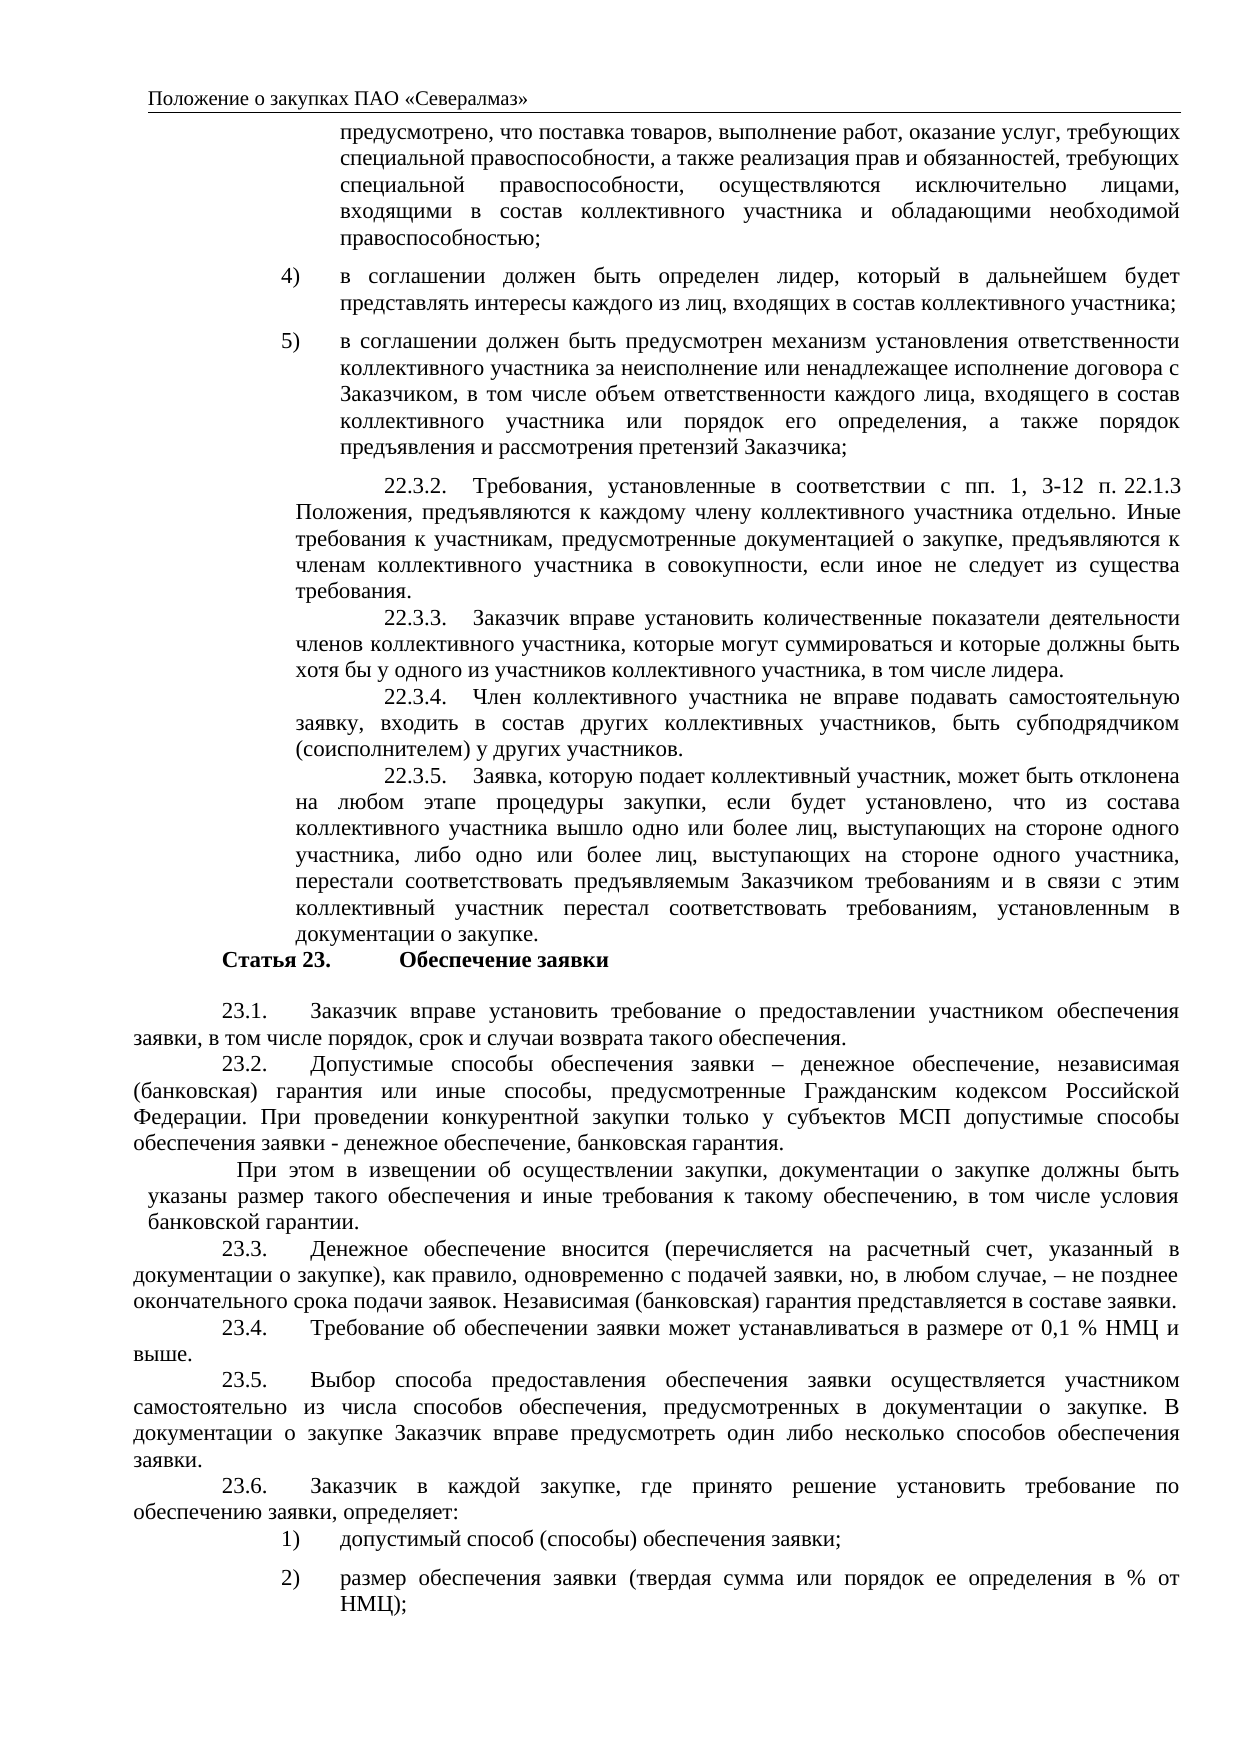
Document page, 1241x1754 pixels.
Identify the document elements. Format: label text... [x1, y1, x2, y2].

text Заказчик вправе установить требование о предоставлении участником обеспечения заявки, в том числе порядок, срок и случаи возврата такого обеспечения. [133, 998, 1181, 1050]
text в соглашении должен быть определен лидер, который в дальнейшем будет представлять интересы каждого из лиц, входящих в состав коллективного участника; [281, 262, 1181, 315]
text Допустимые способы обеспечения заявки – денежное обеспечение, независимая (банковская) гарантия или иные способы, предусмотренные Гражданским кодексом Российской Федерации. При проведении конкурентной закупки только у субъектов МСП допустимые способы обеспечения заявки - денежное обеспечение, банковская гарантия. [133, 1050, 1181, 1156]
text Требования, установленные в соответствии с пп. 1, 3-12 п. 22.1.3 Положения, предъявляются к каждому члену коллективного участника отдельно. Иные требования к участникам, предусмотренные документацией о закупке, предъявляются к членам коллективного участника в совокупности, если иное не следует из существа требования. [295, 472, 1181, 604]
text размер обеспечения заявки (твердая сумма или порядок ее определения в % от НМЦ); [281, 1563, 1181, 1616]
text Денежное обеспечение вносится (перечисляется на расчетный счет, указанный в документации о закупке), как правило, одновременно с подачей заявки, но, в любом случае, – не позднее окончательного срока подачи заявок. Независимая (банковская) гарантия представляется в составе заявки. [133, 1235, 1181, 1314]
text Заказчик в каждой закупке, где принято решение установить требование по обеспечению заявки, определяет: [133, 1472, 1181, 1525]
list При этом в извещении об осуществлении закупки, документации о закупке должны быть указаны размер такого обеспечения и иные требования к такому обеспечению, в том числе условия банковской гарантии. [148, 1156, 1181, 1235]
text Заявка, которую подает коллективный участник, может быть отклонена на любом этапе процедуры закупки, если будет установлено, что из состава коллективного участника вышло одно или более лиц, выступающих на стороне одного участника, либо одно или более лиц, выступающих на стороне одного участника, перестали соответствовать предъявляемым Заказчиком требованиям и в связи с этим коллективный участник перестал соответствовать требованиям, установленным в документации о закупке. [295, 762, 1181, 946]
text допустимый способ (способы) обеспечения заявки; [281, 1525, 1181, 1551]
text Заказчик вправе установить количественные показатели деятельности членов коллективного участника, которые могут суммироваться и которые должны быть хотя бы у одного из участников коллективного участника, в том числе лидера. [295, 604, 1181, 683]
text Требование об обеспечении заявки может устанавливаться в размере от 0,1 % НМЦ и выше. [133, 1314, 1181, 1367]
text Выбор способа предоставления обеспечения заявки осуществляется участником самостоятельно из числа способов обеспечения, предусмотренных в документации о закупке. В документации о закупке Заказчик вправе предусмотреть один либо несколько способов обеспечения заявки. [133, 1367, 1181, 1472]
text в соглашении должен быть предусмотрен механизм установления ответственности коллективного участника за неисполнение или ненадлежащее исполнение договора с Заказчиком, в том числе объем ответственности каждого лица, входящего в состав коллективного участника или порядок его определения, а также порядок предъявления и рассмотрения претензий Заказчика; [281, 328, 1181, 459]
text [281, 118, 1181, 250]
text Член коллективного участника не вправе подавать самостоятельную заявку, входить в состав других коллективных участников, быть субподрядчиком (соисполнителем) у других участников. [295, 683, 1181, 762]
text Обеспечение заявки [222, 946, 1181, 973]
